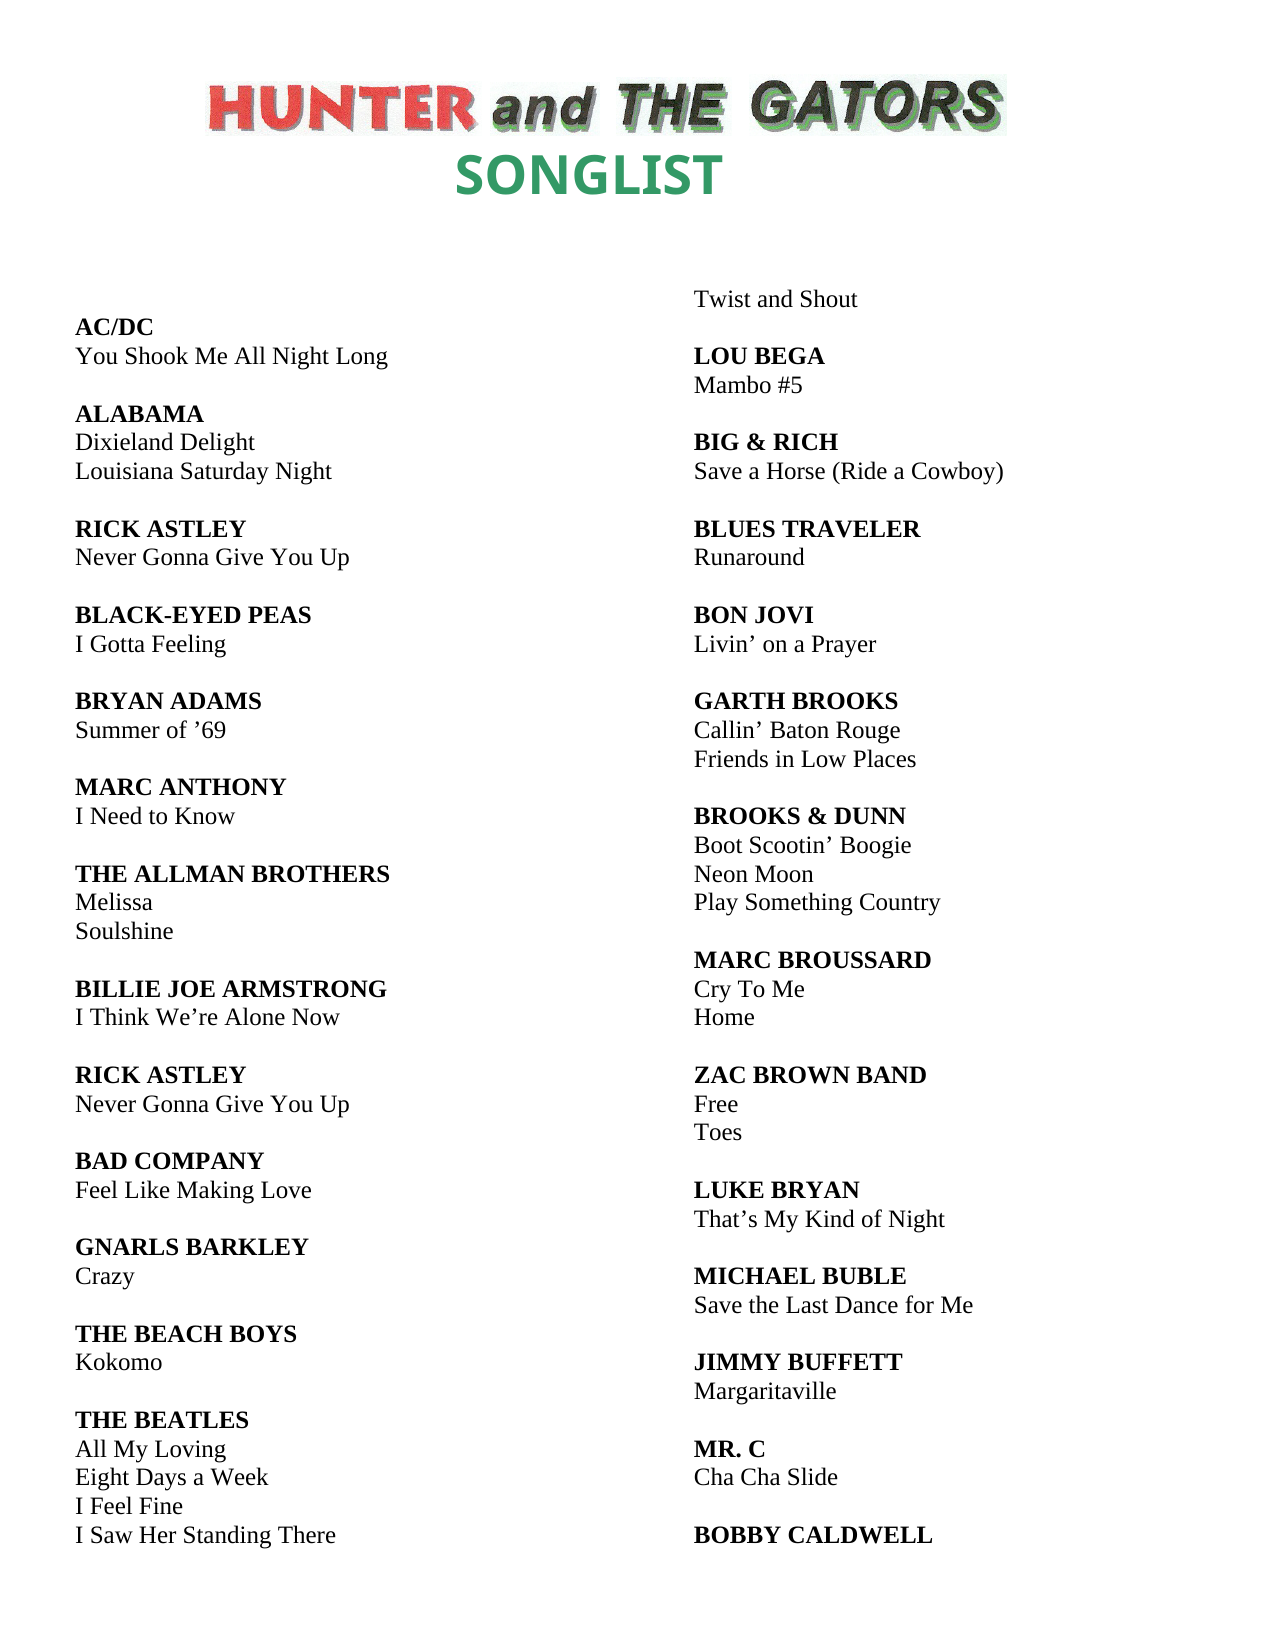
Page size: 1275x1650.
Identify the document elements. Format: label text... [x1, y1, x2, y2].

text Home [694, 1002, 1237, 1031]
picture [205, 81, 482, 136]
text Free [694, 1089, 1237, 1117]
text BIG & RICH [694, 427, 1237, 456]
text Neon Moon [694, 859, 1237, 887]
text All My Loving [75, 1434, 619, 1462]
text Soulshine [75, 916, 619, 945]
text Feel Like Making Love [75, 1175, 619, 1204]
text BOBBY CALDWELL [694, 1520, 1237, 1549]
text Toes [694, 1117, 1237, 1146]
text ALABAMA [75, 399, 619, 427]
text MARC BROUSSARD [694, 945, 1237, 974]
text MICHAEL BUBLE [694, 1261, 1237, 1290]
text RICK ASTLEY [75, 514, 619, 542]
text Dixieland Delight [75, 427, 619, 456]
text Save a Horse (Ride a Cowboy) [694, 456, 1237, 485]
text Eight Days a Week [75, 1462, 619, 1491]
text LUKE BRYAN [694, 1175, 1237, 1204]
text MR. C [694, 1434, 1237, 1462]
text Livin’ on a Prayer [694, 629, 1237, 657]
text MARC ANTHONY [75, 772, 619, 801]
picture [616, 77, 732, 136]
text Never Gonna Give You Up [75, 1089, 619, 1117]
text Summer of ’69 [75, 715, 619, 744]
text BILLIE JOE ARMSTRONG [75, 974, 619, 1002]
text ZAC BROWN BAND [694, 1060, 1237, 1089]
text I Feel Fine [75, 1491, 619, 1520]
text RICK ASTLEY [75, 1060, 619, 1089]
text GNARLS BARKLEY [75, 1232, 619, 1261]
text I Saw Her Standing There [75, 1520, 619, 1549]
picture [490, 82, 600, 136]
text BRYAN ADAMS [75, 686, 619, 715]
text BROOKS & DUNN [694, 801, 1237, 830]
text Save the Last Dance for Me [694, 1290, 1237, 1319]
text LOU BEGA [694, 341, 1237, 370]
text Never Gonna Give You Up [75, 542, 619, 571]
picture [749, 74, 1007, 136]
text Play Something Country [694, 887, 1237, 916]
text JIMMY BUFFETT [694, 1347, 1237, 1376]
text BAD COMPANY [75, 1146, 619, 1175]
text BLUES TRAVELER [694, 514, 1237, 542]
text Cha Cha Slide [694, 1462, 1237, 1491]
text THE BEATLES [75, 1405, 619, 1434]
text AC/DC [75, 312, 619, 341]
text THE BEACH BOYS [75, 1319, 619, 1347]
text Kokomo [75, 1347, 619, 1376]
text That’s My Kind of Night [694, 1204, 1237, 1232]
text Margaritaville [694, 1376, 1237, 1405]
text Crazy [75, 1261, 619, 1290]
text I Think We’re Alone Now [75, 1002, 619, 1031]
text I Need to Know [75, 801, 619, 830]
text Callin’ [694, 715, 1237, 744]
text Twist and Shout [694, 284, 1237, 312]
text Mambo #5 [694, 370, 1237, 399]
text Louisiana Saturday Night [75, 456, 619, 485]
title SONGLIST [75, 136, 1237, 210]
text Cry To Me [694, 974, 1237, 1002]
text BLACK-EYED PEAS [75, 600, 619, 629]
text Runaround [694, 542, 1237, 571]
text GARTH BROOKS [694, 686, 1237, 715]
text THE ALLMAN BROTHERS [75, 859, 619, 887]
text You Shook Me All Night Long [75, 341, 619, 370]
text Friends in Low Places [694, 744, 1237, 772]
text I Gotta Feeling [75, 629, 619, 657]
text Melissa [75, 887, 619, 916]
text BON JOVI [694, 600, 1237, 629]
text Boot Scootin’ Boogie [694, 830, 1237, 859]
